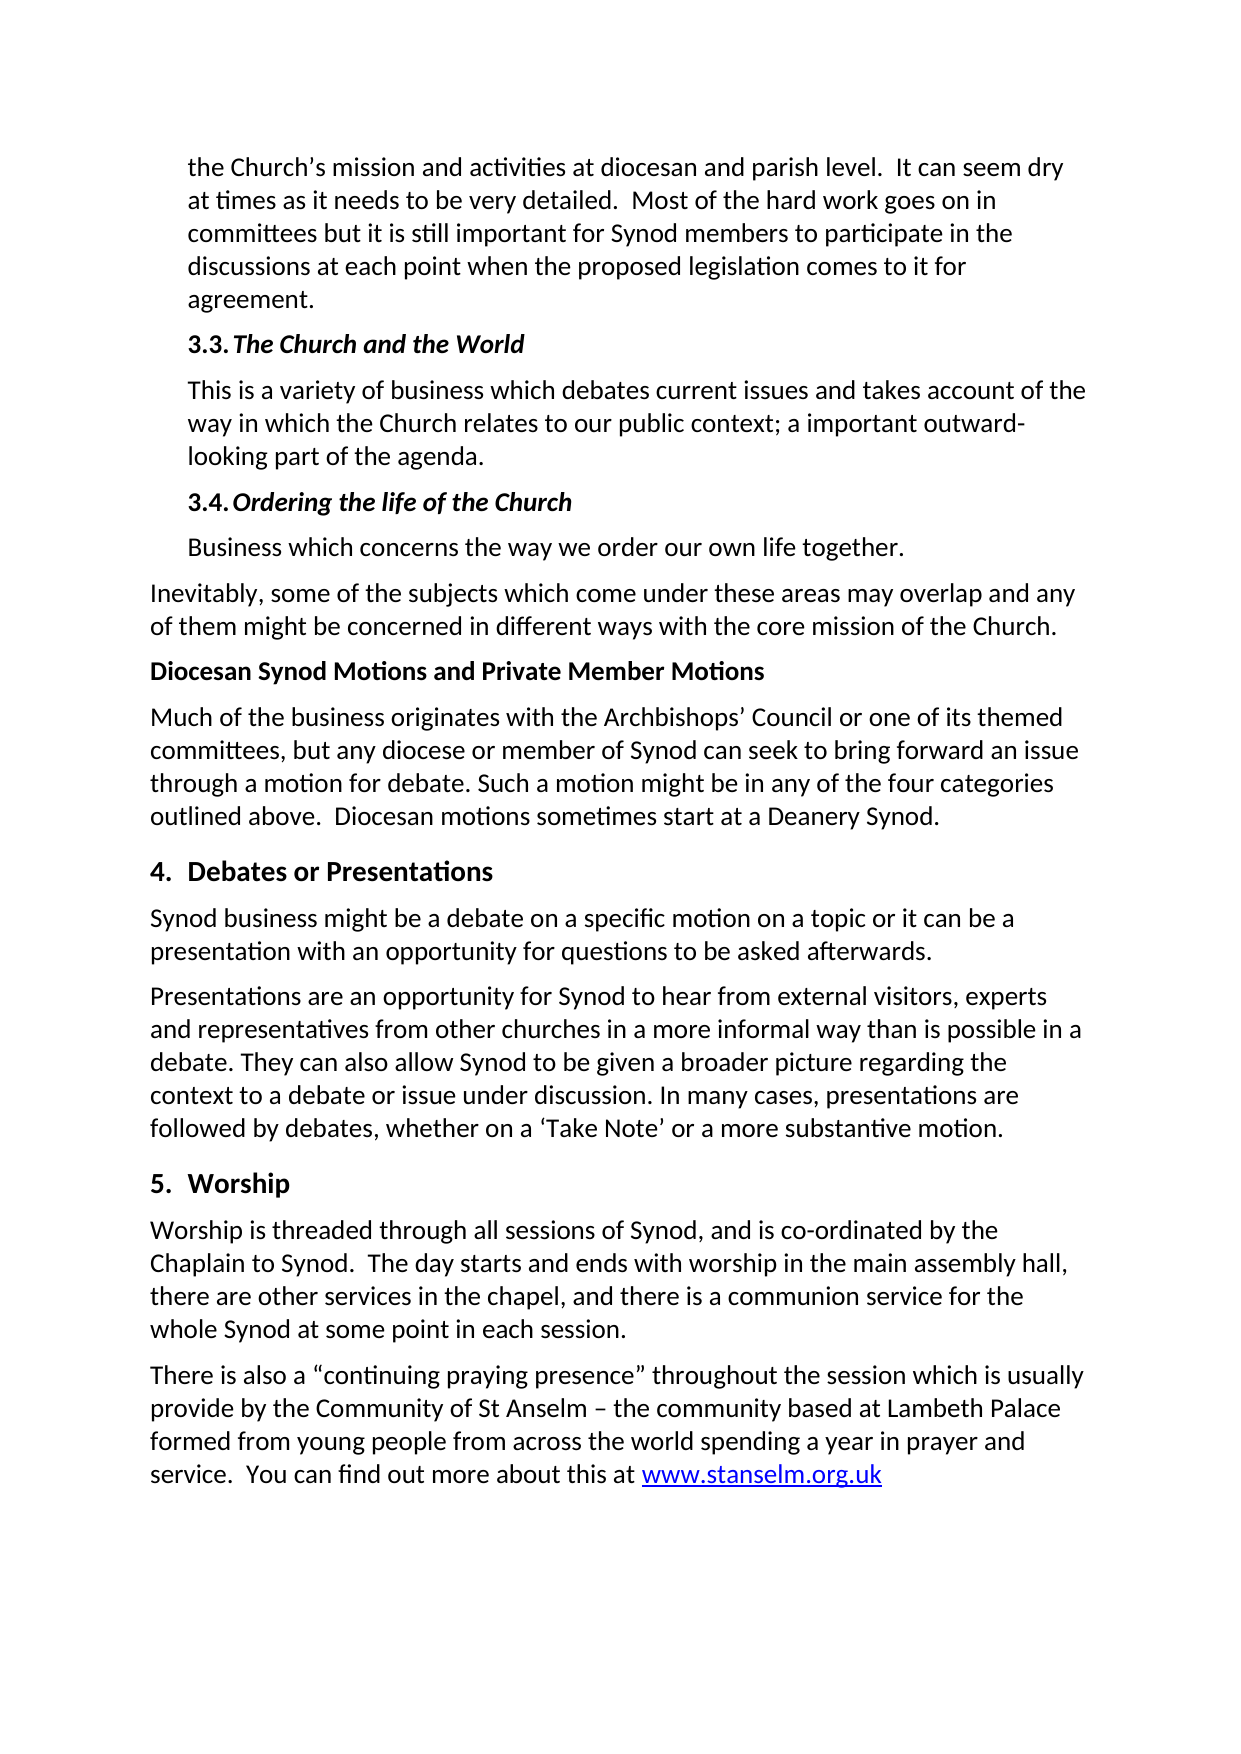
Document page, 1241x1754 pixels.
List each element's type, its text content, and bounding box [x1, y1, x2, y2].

text Much of the business originates with the Archbishops’ Council or one of its themed committees, but any diocese or member of Synod can seek to bring forward an issue through a motion for debate. Such a motion might be in any of the four categories outlined above. Diocesan motions sometimes start at a Deanery Synod. [150, 700, 1090, 832]
text Diocesan Synod Motions and Private Member Motions [150, 654, 1090, 687]
text This is a variety of business which debates current issues and takes account of the way in which the Church relates to our public context; a important outward-looking part of the agenda. [187, 373, 1090, 472]
text Presentations are an opportunity for Synod to hear from external visitors, experts and representatives from other churches in a more informal way than is possible in a debate. They can also allow Synod to be given a broader picture regarding the context to a debate or issue under discussion. In many cases, presentations are followed by debates, whether on a ‘Take Note’ or a more substantive motion. [150, 979, 1090, 1144]
text There is also a “continuing praying presence” throughout the session which is usually provide by the Community of St Anselm – the community based at Lambeth Palace formed from young people from across the world spending a year in prayer and service. You can find out more about this at www.stanselm.org.uk [150, 1358, 1090, 1490]
list The Church and the World [187, 328, 1090, 361]
text Synod business might be a debate on a specific motion on a topic or it can be a presentation with an opportunity for questions to be asked afterwards. [150, 901, 1090, 967]
text Inevitably, some of the subjects which come under these areas may overlap and any of them might be concerned in different ways with the core mission of the Church. [150, 576, 1090, 642]
subtitle Debates or Presentations [150, 853, 1090, 888]
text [187, 150, 1090, 315]
list Ordering the life of the Church [187, 485, 1090, 518]
subtitle Worship [150, 1165, 1090, 1201]
text Business which concerns the way we order our own life together. [187, 530, 1090, 563]
text Worship is threaded through all sessions of Synod, and is co-ordinated by the Chaplain to Synod. The day starts and ends with worship in the main assembly hall, there are other services in the chapel, and there is a communion service for the whole Synod at some point in each session. [150, 1213, 1090, 1346]
